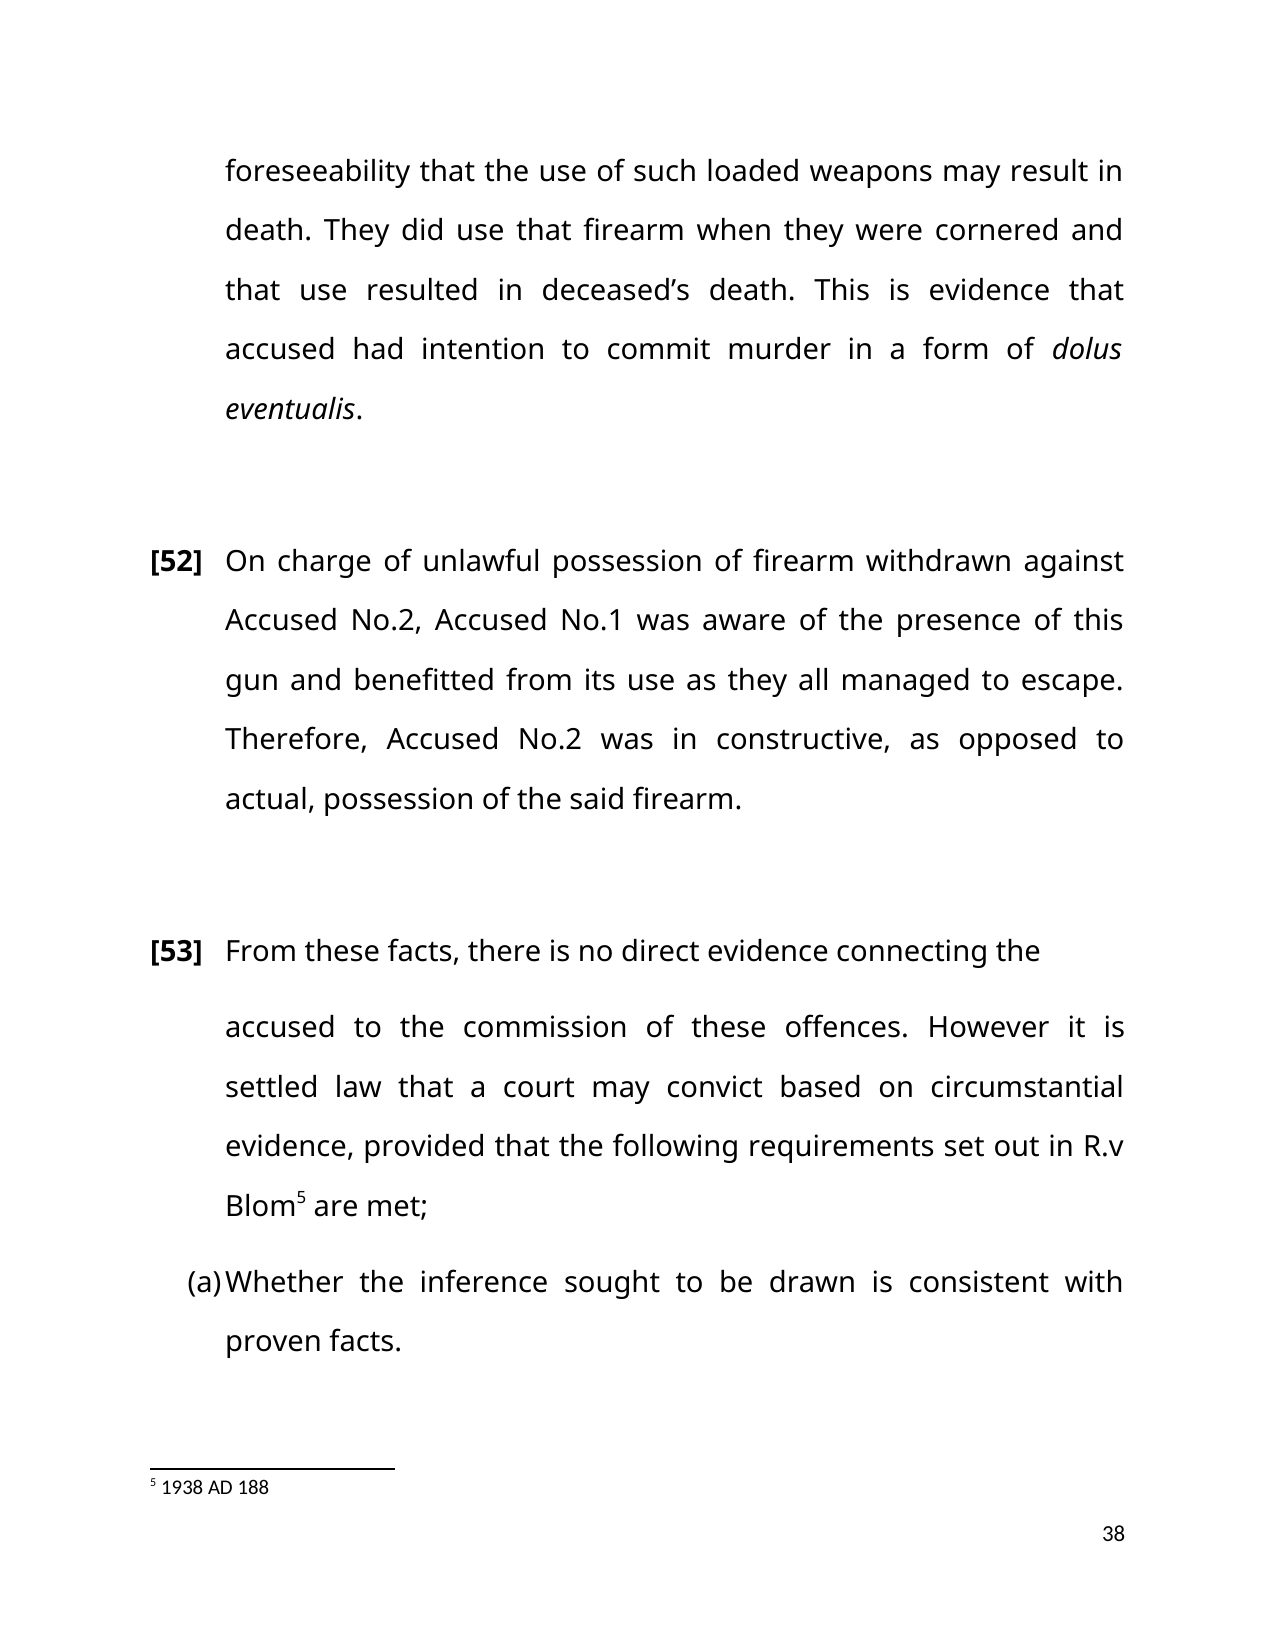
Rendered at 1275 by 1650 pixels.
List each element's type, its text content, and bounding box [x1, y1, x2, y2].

text [53] From these facts, there is no direct evidence connecting the [150, 930, 1125, 970]
text [52] On charge of unlawful possession of firearm withdrawn against Accused No.2, Accused No.1 was aware of the presence of this gun and benefitted from its use as they all managed to escape. Therefore, Accused No.2 was in constructive, as opposed to actual, possession of the said firearm. [150, 540, 1125, 818]
list Whether the inference sought to be drawn is consistent with proven facts. [187, 1261, 1125, 1360]
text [150, 150, 1125, 428]
text accused to the commission of these offences. However it is settled law that a court may convict based on circumstantial evidence, provided that the following requirements set out in R.v Blom are met; [225, 1007, 1125, 1225]
